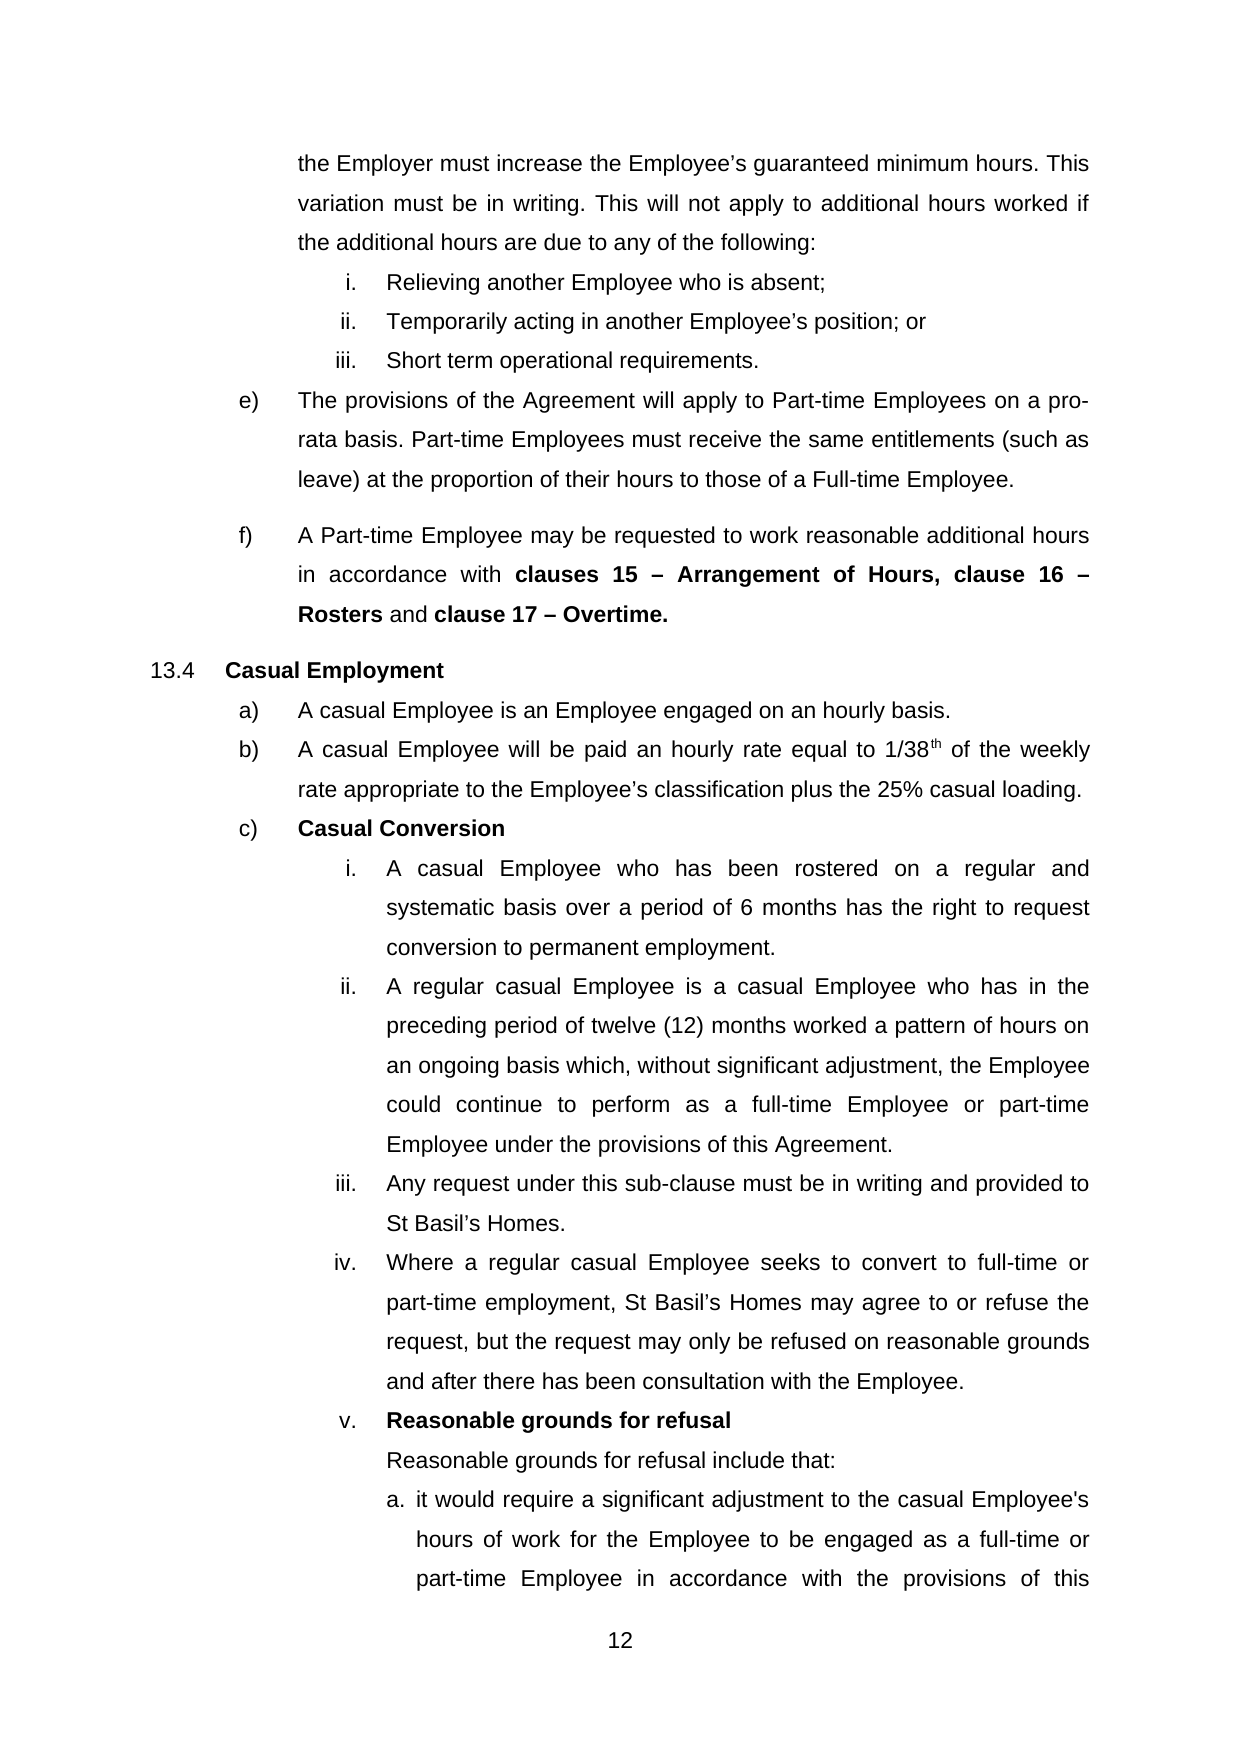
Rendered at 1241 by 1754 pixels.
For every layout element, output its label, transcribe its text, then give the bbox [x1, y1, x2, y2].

text c) Casual Conversion [239, 815, 1090, 841]
list Any request under this sub-clause must be in writing and provided to St Basil’s Homes. [357, 1170, 1090, 1236]
text b) A casual Employee will be paid an hourly rate equal to 1/38th of the weekly rate appropriate to the Employee’s classification plus the 25% casual loading. [239, 736, 1090, 802]
list Temporarily acting in another Employee’s position; or [357, 308, 1090, 334]
text a) A casual Employee is an Employee engaged on an hourly basis. [239, 697, 1090, 723]
list Reasonable grounds for refusal [357, 1407, 1090, 1433]
list Where a regular casual Employee seeks to convert to full-time or part-time employment, St Basil’s Homes may agree to or refuse the request, but the request may only be refused on reasonable grounds and after there has been consultation with the Employee. [357, 1249, 1090, 1394]
list A casual Employee who has been rostered on a regular and systematic basis over a period of 6 months has the right to request conversion to permanent employment. [357, 854, 1090, 960]
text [239, 150, 1090, 255]
text 13.4 Casual Employment [150, 657, 1090, 683]
list Short term operational requirements. [357, 347, 1090, 374]
text f) A Part-time Employee may be requested to work reasonable additional hours in accordance with clauses 15 – Arrangement of Hours, clause 16 – Rosters and clause 17 – Overtime. [239, 522, 1090, 627]
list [386, 1486, 1090, 1591]
text e) The provisions of the Agreement will apply to Part-time Employees on a pro-rata basis. Part-time Employees must receive the same entitlements (such as leave) at the proportion of their hours to those of a Full-time Employee. [239, 387, 1090, 492]
text Reasonable grounds for refusal include that: [386, 1447, 1090, 1473]
list Relieving another Employee who is absent; [357, 268, 1090, 295]
list A regular casual Employee is a casual Employee who has in the preceding period of twelve (12) months worked a pattern of hours on an ongoing basis which, without significant adjustment, the Employee could continue to perform as a full-time Employee or part-time Employee under the provisions of this Agreement. [357, 973, 1090, 1157]
